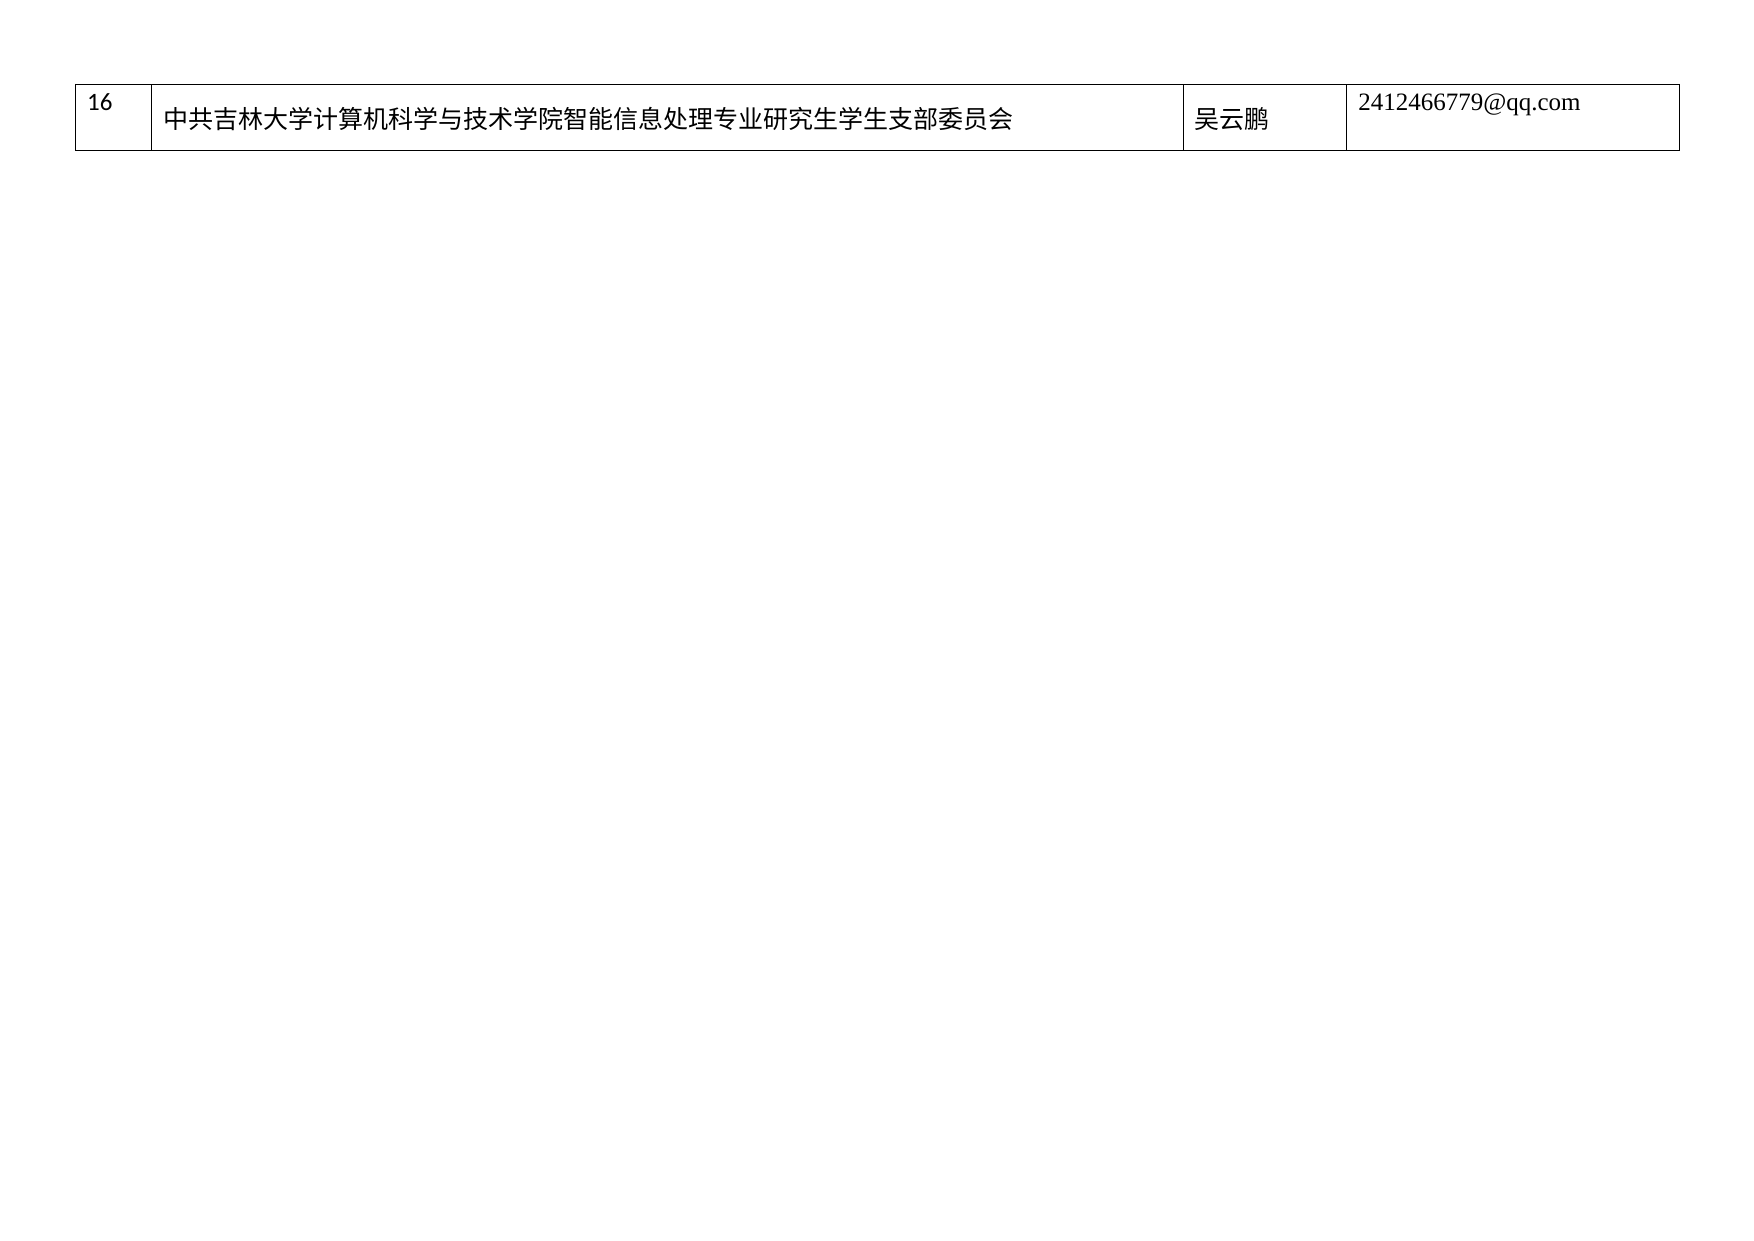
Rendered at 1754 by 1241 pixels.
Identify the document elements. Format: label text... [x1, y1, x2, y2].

table_cell 2412466779@qq.com [1347, 85, 1679, 150]
table_cell 16 [76, 85, 151, 150]
table_cell 中共吉林大学计算机科学与技术学院智能信息处理专业研究生学生支部委员会 [152, 85, 1183, 150]
table_cell 吴云鹏 [1184, 85, 1346, 150]
